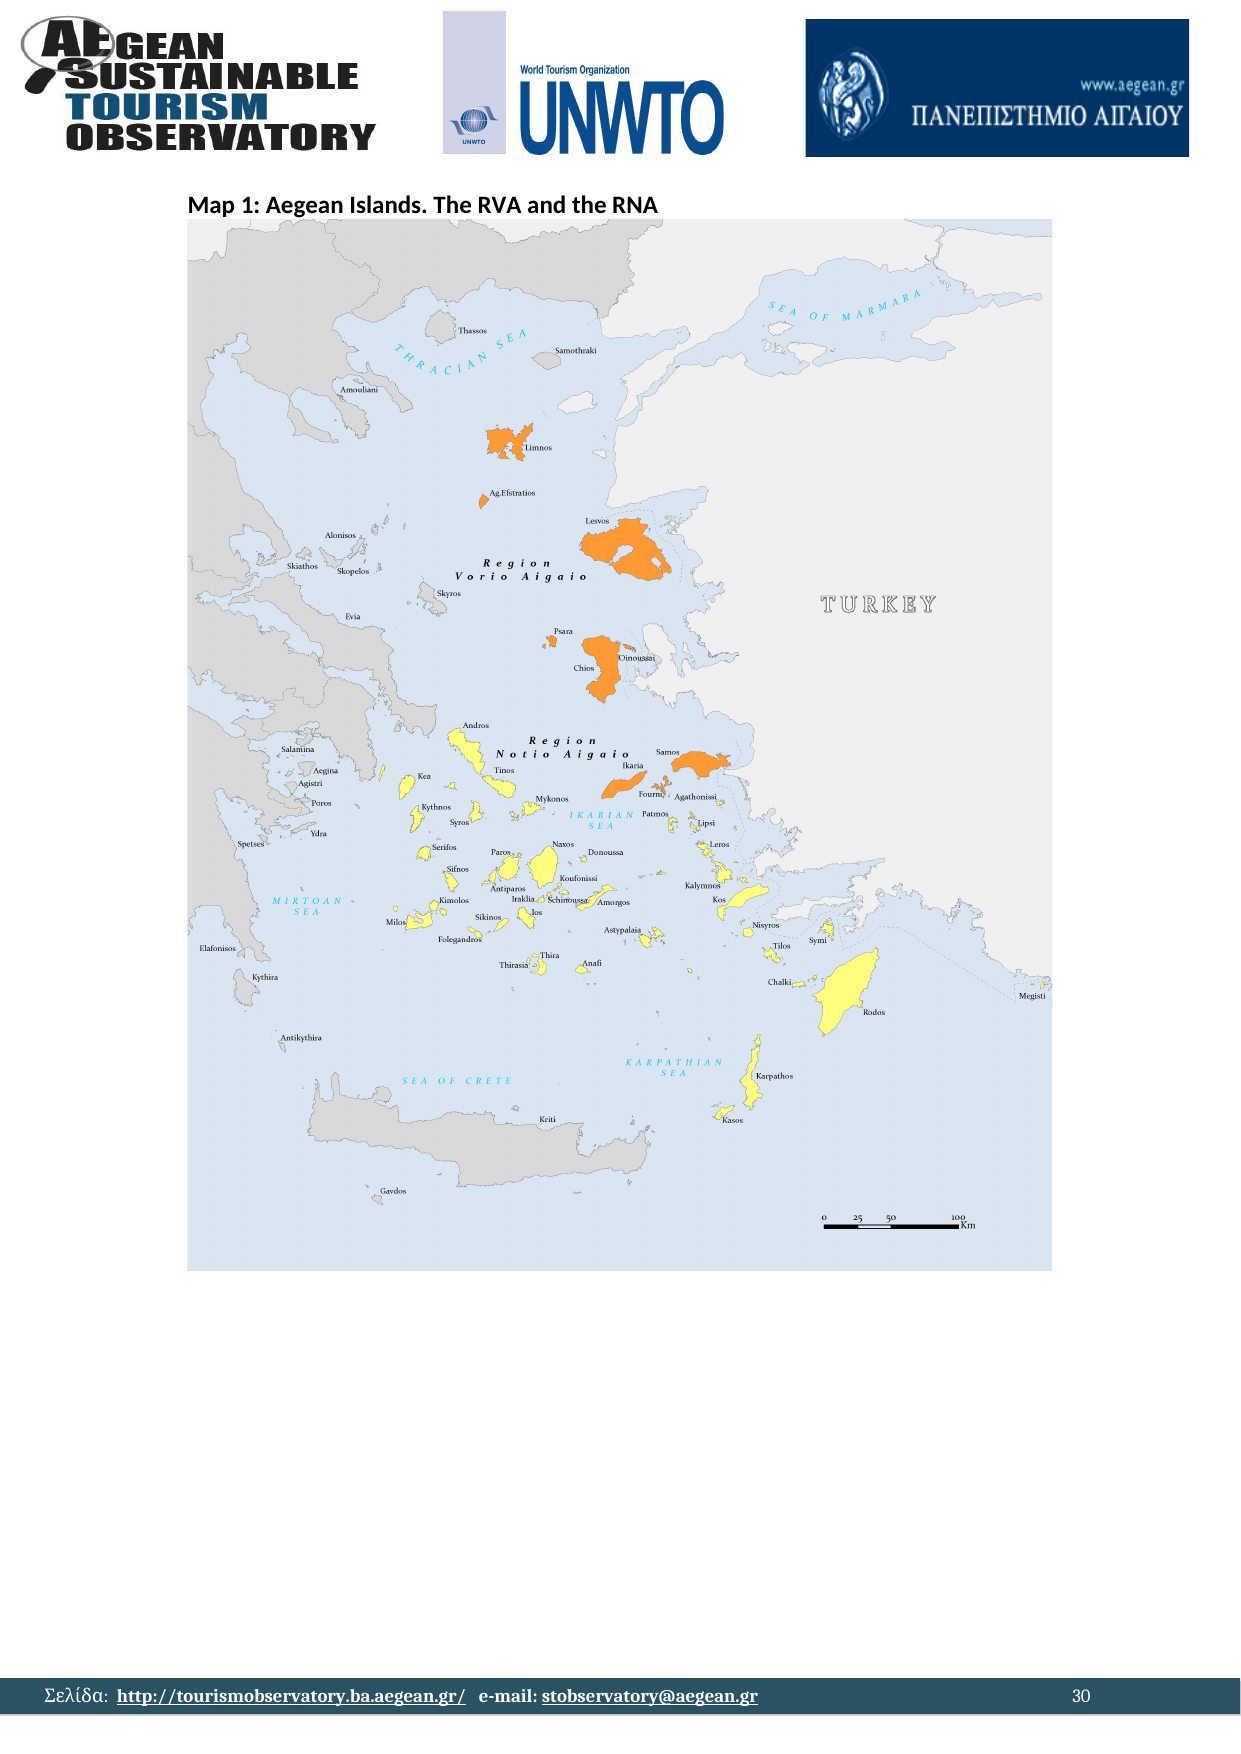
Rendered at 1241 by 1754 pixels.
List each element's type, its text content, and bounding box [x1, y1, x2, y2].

picture [11, 11, 384, 161]
picture [187, 219, 1053, 1271]
picture [805, 19, 1190, 157]
text Map 1: Aegean Islands. The RVA and the RNA [187, 189, 1053, 219]
picture [442, 11, 724, 160]
